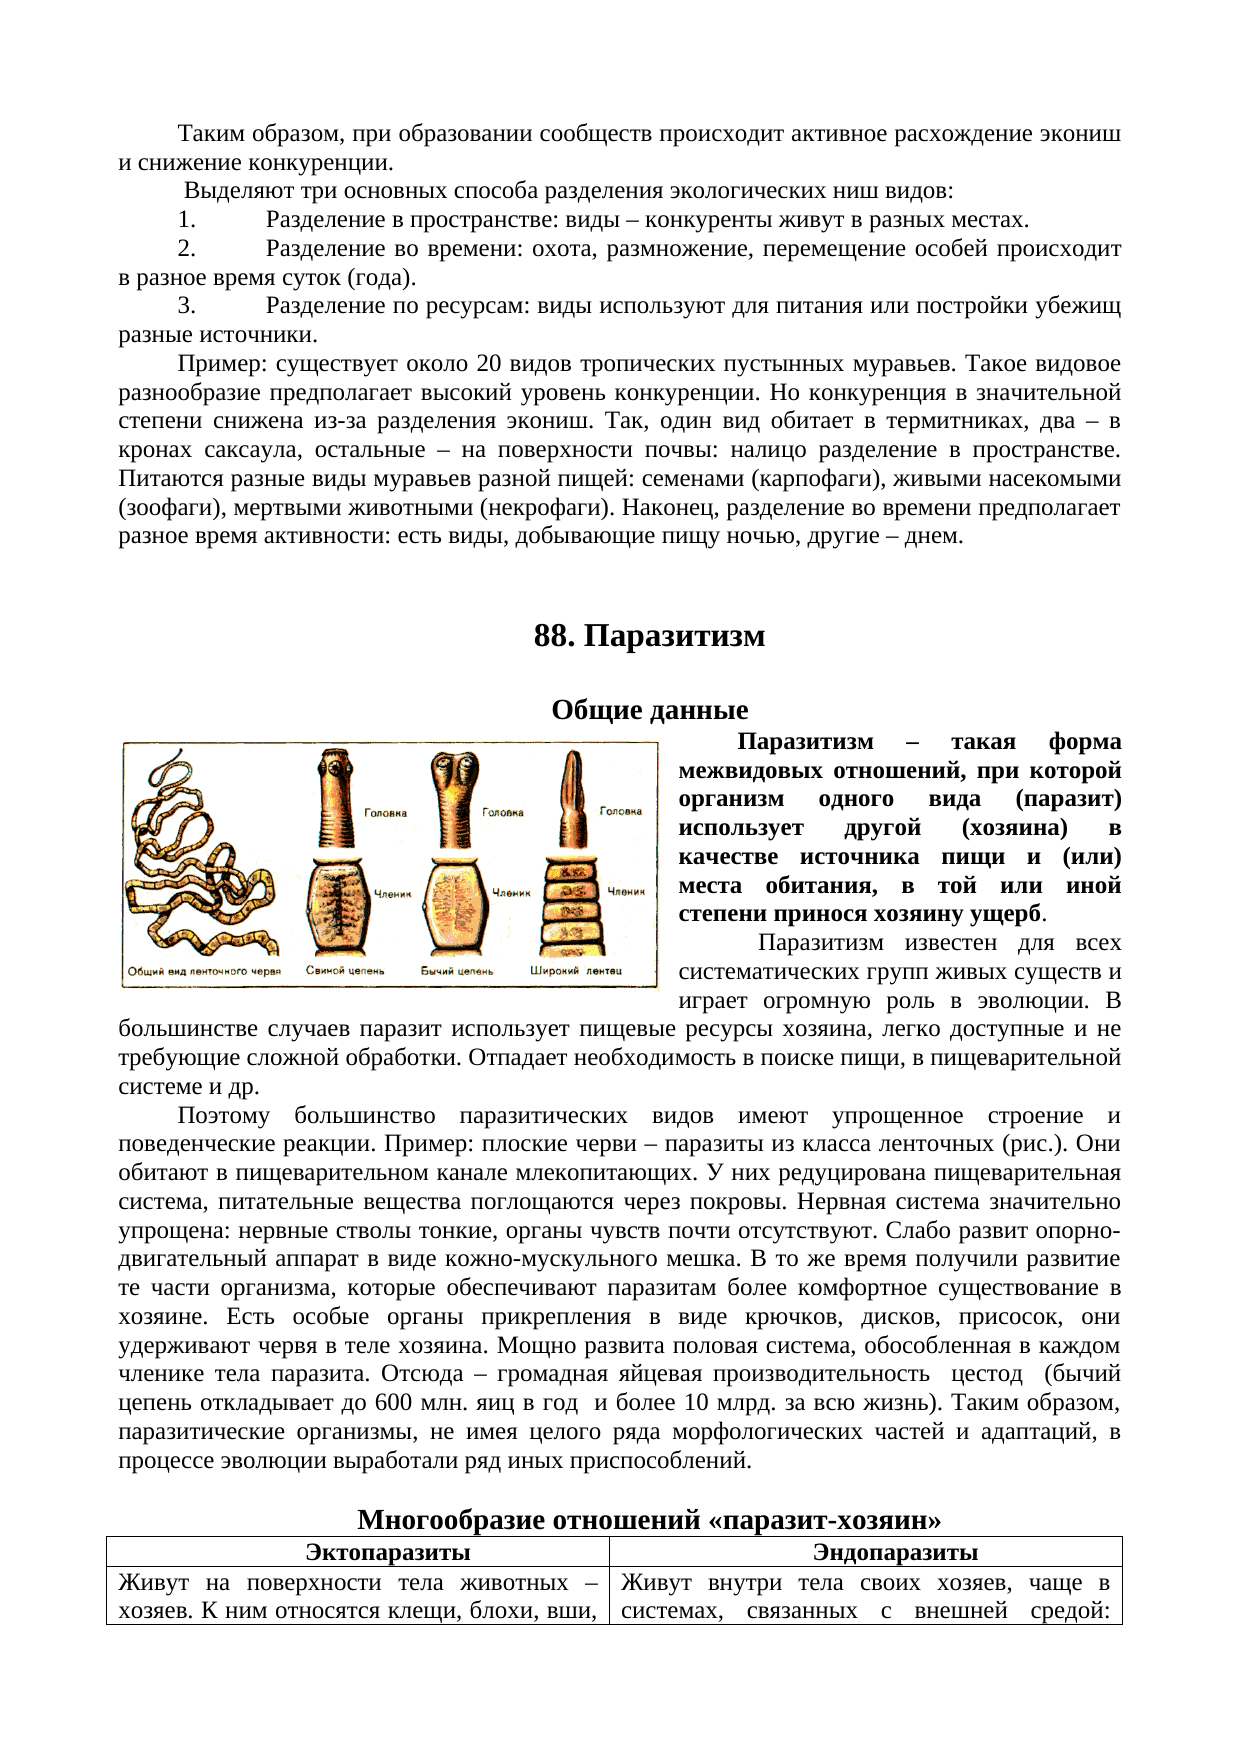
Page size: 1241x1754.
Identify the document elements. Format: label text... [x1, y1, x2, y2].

list Разделение по ресурсам: виды используют для питания или постройки убежищ разные источники. [118, 118, 1122, 176]
picture [119, 566, 660, 820]
table_cell Живут на поверхности тела животных – хозяев. К ним относятся клещи, блохи, вши, паразитические растения, пиявки. [107, 1394, 609, 1567]
table_cell Живут внутри тела своих хозяев, чаще в системах, связанных с внешней средой: пищеварительной (плоские и круглые черви, простейшие), дыхательной (многие болезнетворные бактерии), мочеполовой (бактерии, простейшие). [610, 1394, 1122, 1567]
table_header Эндопаразиты [610, 1364, 1122, 1393]
text Поэтому большинство паразитических видов имеют упрощенное строение и поведенческие реакции. Пример: плоские черви – паразиты из класса ленточных (рис.). Они обитают в пищеварительном канале млекопитающих. У них редуцирована пищеварительная система, питательные вещества поглощаются через покровы. Нервная система значительно упрощена: нервные стволы тонкие, органы чувств почти отсутствуют. Слабо развит опорно-двигательный аппарат в виде кожно-мускульного мешка. В то же время получили развитие те части организма, которые обеспечивают паразитам более комфортное существование в хозяине. Есть особые органы прикрепления в виде крючков, дисков, присосок, они удерживают червя в теле хозяина. Мощно развита половая система, обособленная в каждом членике тела паразита. Отсюда – громадная яйцевая производительность цестод (бычий цепень откладывает до 600 млн. яиц в год и более 10 млрд. за всю жизнь). Таким образом, паразитические организмы, не имея целого ряда морфологических частей и адаптаций, в процессе эволюции выработали ряд иных приспособлений. [118, 927, 1122, 1301]
table_header Эктопаразиты [107, 1364, 609, 1393]
text Многообразие отношений «паразит-хозяин» [118, 1330, 1122, 1363]
text 88. Паразитизм [118, 443, 1122, 482]
text Паразитизм – такая форма межвидовых отношений, при которой организм одного вида (паразит) использует другой (хозяина) в качестве источника пищи и (или) места обитания, в той или иной степени принося хозяину ущерб. [118, 553, 1122, 755]
text Пример: существует около 20 видов тропических пустынных муравьев. Такое видовое разнообразие предполагает высокий уровень конкуренции. Но конкуренция в значительной степени снижена из-за разделения экониш. Так, один вид обитает в термитниках, два – в кронах саксаула, остальные – на поверхности почвы: налицо разделение в пространстве. Питаются разные виды муравьев разной пищей: семенами (карпофаги), живыми насекомыми (зоофаги), мертвыми животными (некрофаги). Наконец, разделение во времени предполагает разное время активности: есть виды, добывающие пищу ночью, другие – днем. [118, 176, 1122, 377]
text Паразитизм известен для всех систематических групп живых существ и играет огромную роль в эволюции. В большинстве случаев паразит использует пищевые ресурсы хозяина, легко доступные и не требующие сложной обработки. Отпадает необходимость в поиске пищи, в пищеварительной системе и др. [118, 755, 1122, 927]
text Общие данные [118, 520, 1122, 553]
